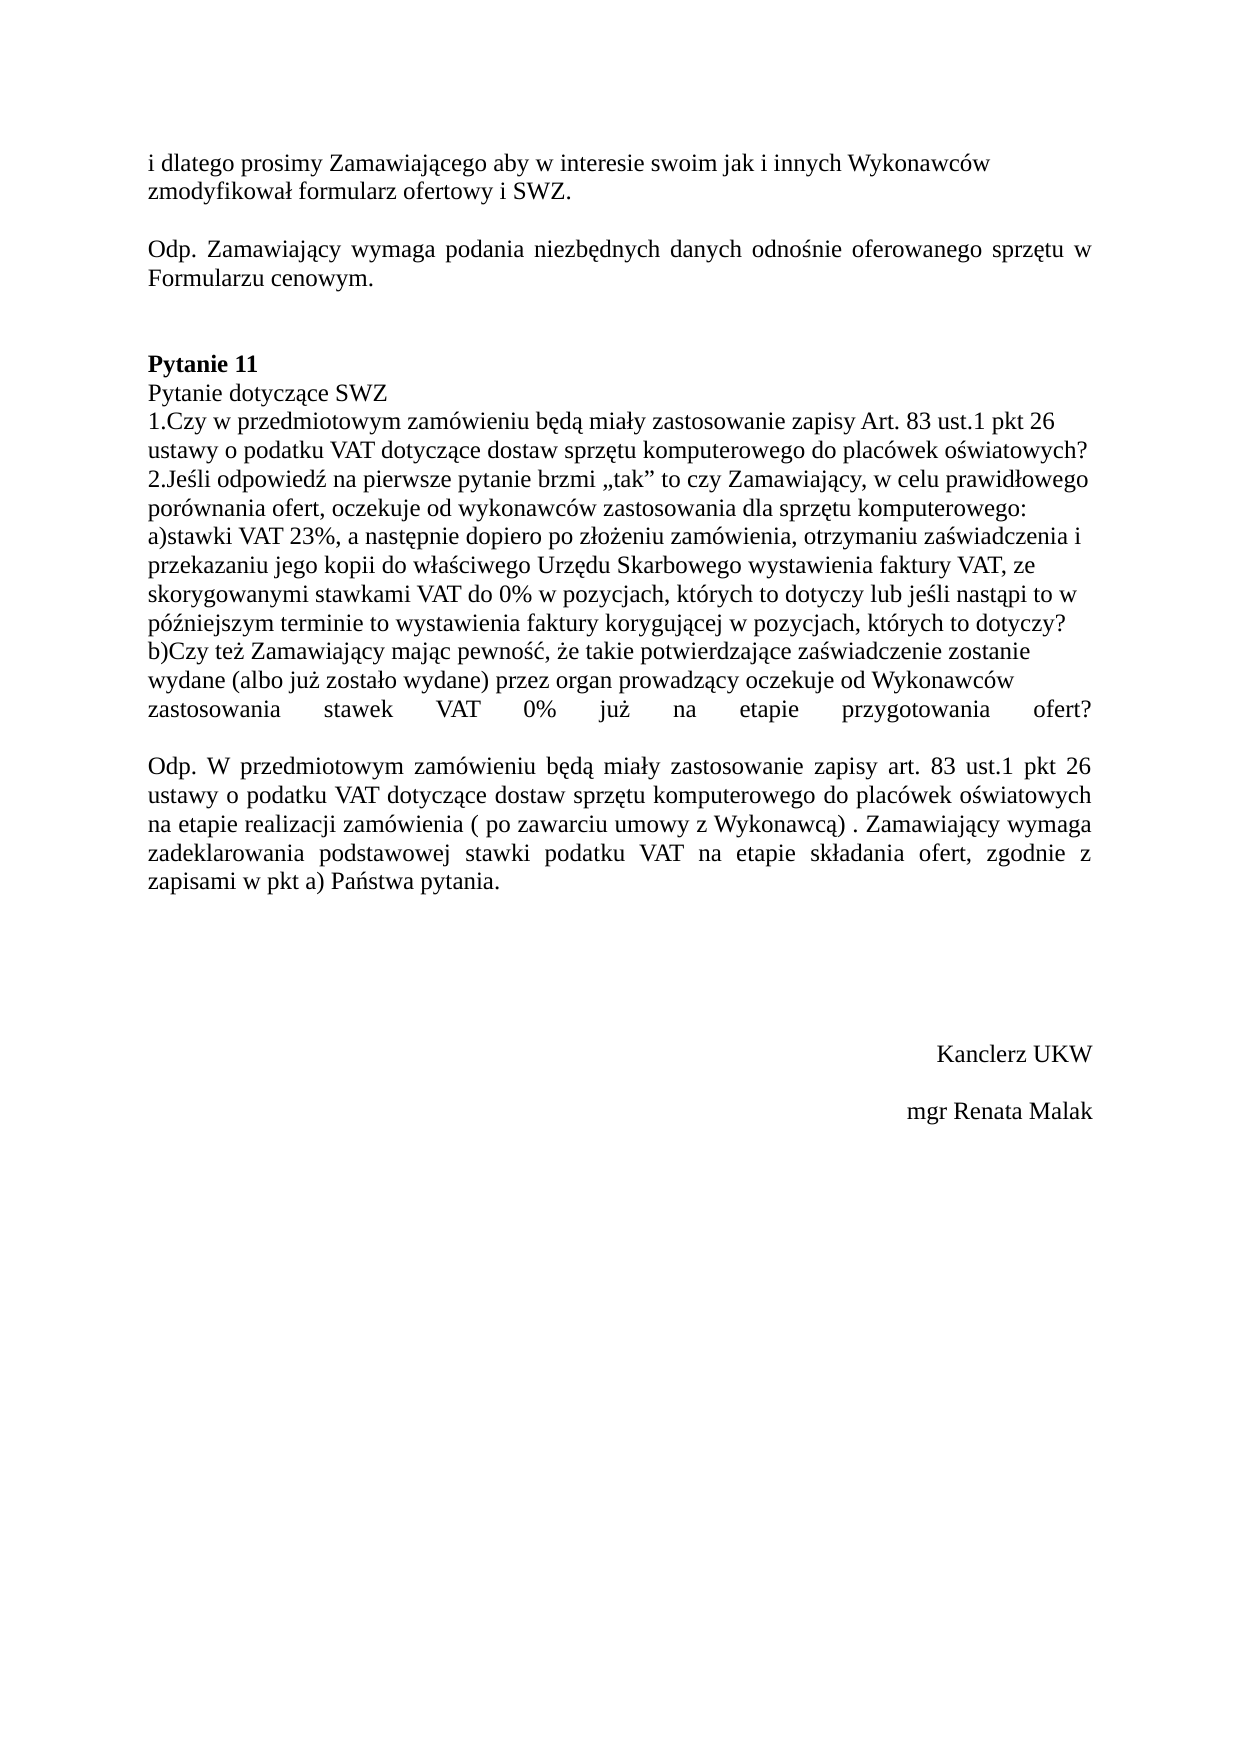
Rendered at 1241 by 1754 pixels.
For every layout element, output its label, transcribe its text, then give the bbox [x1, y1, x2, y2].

text zastosowania stawek VAT 0% już na etapie przygotowania ofert? [148, 694, 1092, 751]
text Odp. Zamawiający wymaga podania niezbędnych danych odnośnie oferowanego sprzętu w Formularzu cenowym. [148, 234, 1092, 291]
text ustawy o podatku VAT dotyczące dostaw sprzętu komputerowego do placówek oświatowych? [148, 435, 1092, 464]
text b)Czy też Zamawiający mając pewność, że takie potwierdzające zaświadczenie zostanie [148, 636, 1092, 665]
text Kanclerz UKW [148, 1039, 1092, 1068]
text a)stawki VAT 23%, a następnie dopiero po złożeniu zamówienia, otrzymaniu zaświadczenia i [148, 521, 1092, 550]
text mgr Renata Malak [148, 1096, 1092, 1125]
text porównania ofert, oczekuje od wykonawców zastosowania dla sprzętu komputerowego: [148, 493, 1092, 521]
text Pytanie dotyczące SWZ [148, 378, 1092, 406]
text Pytanie 11 [148, 349, 1092, 378]
text 1.Czy w przedmiotowym zamówieniu będą miały zastosowanie zapisy Art. 83 ust.1 pkt 26 [148, 406, 1092, 435]
text skorygowanymi stawkami VAT do 0% w pozycjach, których to dotyczy lub jeśli nastąpi to w [148, 579, 1092, 608]
text Odp. W przedmiotowym zamówieniu będą miały zastosowanie zapisy art. 83 ust.1 pkt 26 ustawy o podatku VAT dotyczące dostaw sprzętu komputerowego do placówek oświatowych na etapie realizacji zamówienia ( po zawarciu umowy z Wykonawcą) . Zamawiający wymaga zadeklarowania podstawowej stawki podatku VAT na etapie składania ofert, zgodnie z zapisami w pkt a) Państwa pytania. [148, 751, 1092, 895]
text i dlatego prosimy Zamawiającego aby w interesie swoim jak i innych Wykonawców [148, 148, 1092, 176]
text zmodyfikował formularz ofertowy i SWZ. [148, 176, 1092, 205]
text późniejszym terminie to wystawienia faktury korygującej w pozycjach, których to dotyczy? [148, 608, 1092, 636]
text wydane (albo już zostało wydane) przez organ prowadzący oczekuje od Wykonawców [148, 665, 1092, 694]
text 2.Jeśli odpowiedź na pierwsze pytanie brzmi „tak” to czy Zamawiający, w celu prawidłowego [148, 464, 1092, 493]
text przekazaniu jego kopii do właściwego Urzędu Skarbowego wystawienia faktury VAT, ze [148, 550, 1092, 579]
